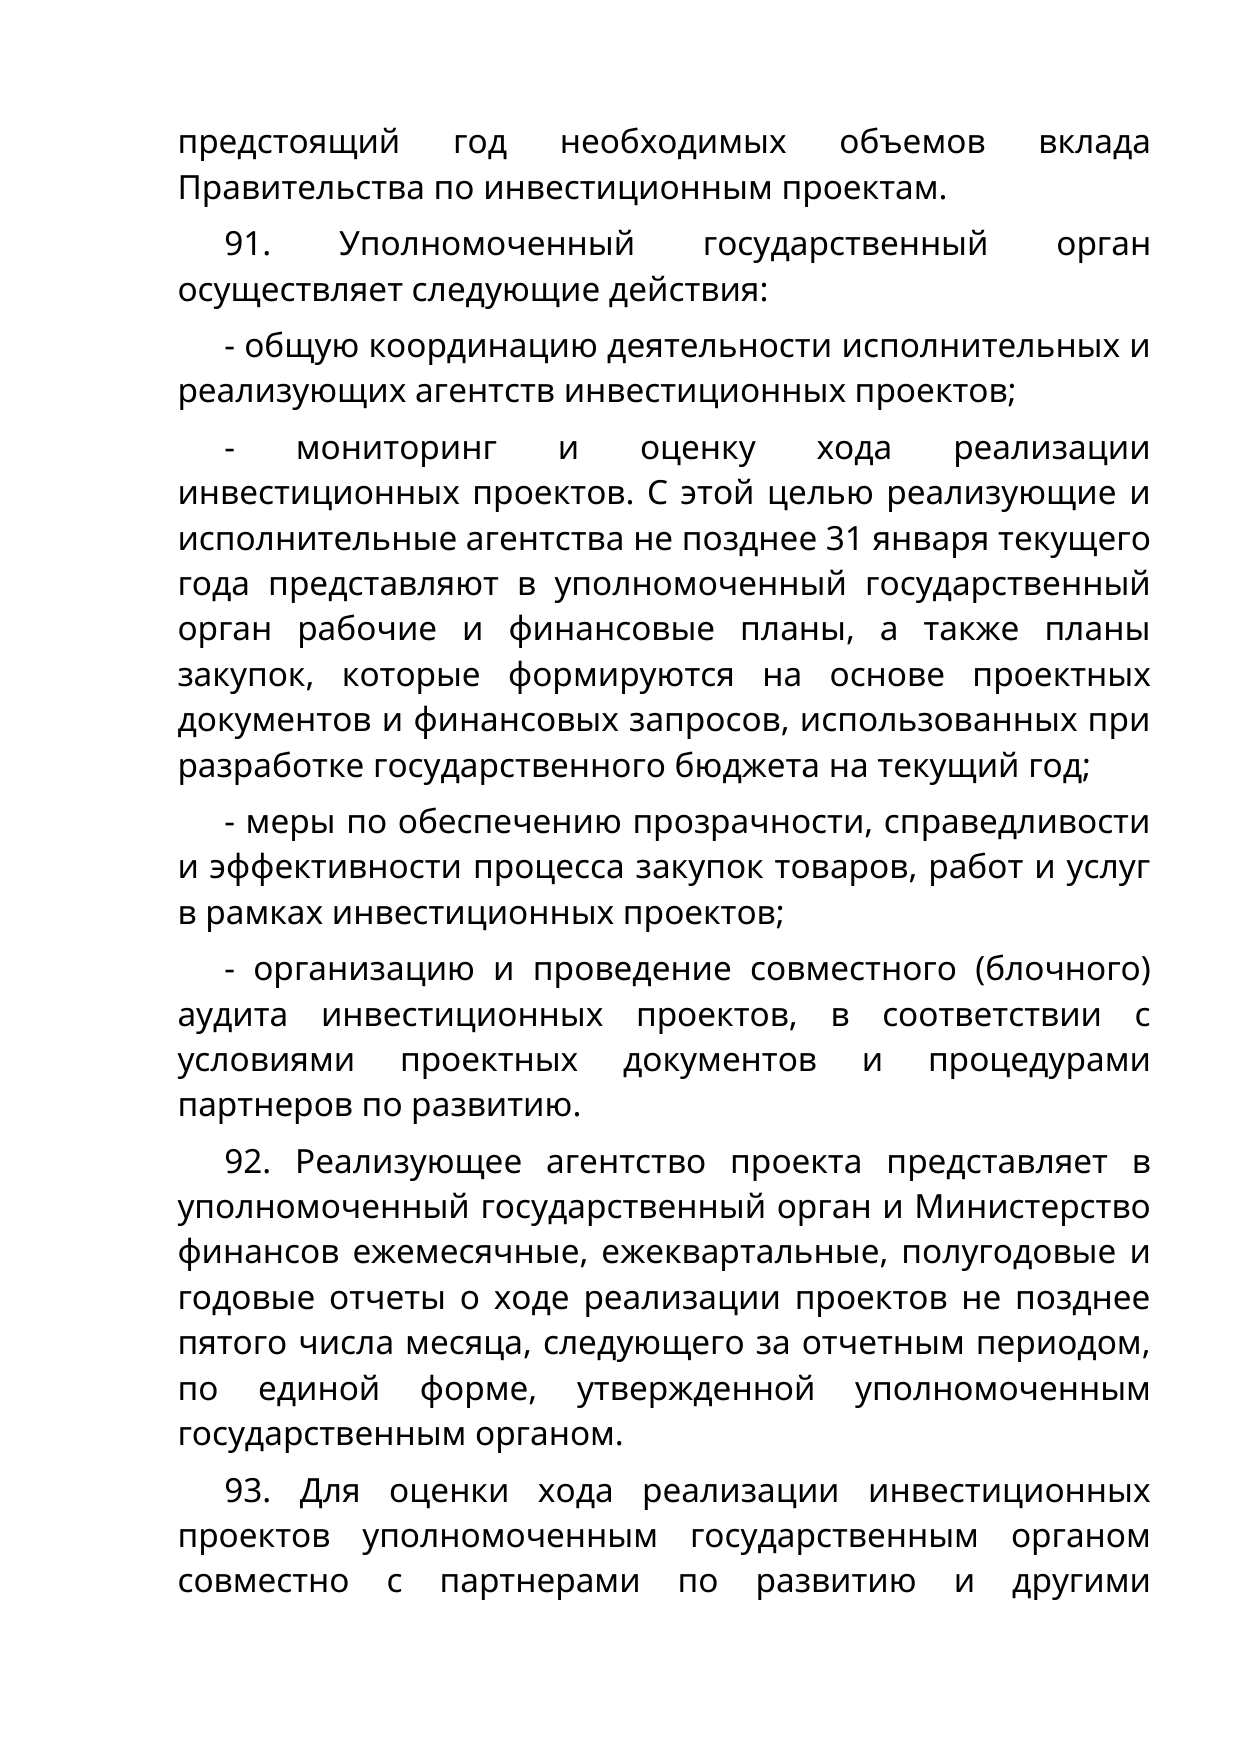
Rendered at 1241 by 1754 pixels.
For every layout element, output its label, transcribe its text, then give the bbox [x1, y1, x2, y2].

text 91. Уполномоченный государственный орган осуществляет следующие действия: [177, 220, 1152, 311]
text - меры по обеспечению прозрачности, справедливости и эффективности процесса закупок товаров, работ и услуг в рамках инвестиционных проектов; [177, 798, 1152, 934]
text - организацию и проведение совместного (блочного) аудита инвестиционных проектов, в соответствии с условиями проектных документов и процедурами партнеров по развитию. [177, 945, 1152, 1127]
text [177, 1466, 1152, 1603]
text 92. Реализующее агентство проекта представляет в уполномоченный государственный орган и Министерство финансов ежемесячные, ежеквартальные, полугодовые и годовые отчеты о ходе реализации проектов не позднее пятого числа месяца, следующего за отчетным периодом, по единой форме, утвержденной уполномоченным государственным органом. [177, 1137, 1152, 1455]
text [177, 118, 1152, 209]
text - мониторинг и оценку хода реализации инвестиционных проектов. С этой целью реализующие и исполнительные агентства не позднее 31 января текущего года представляют в уполномоченный государственный орган рабочие и финансовые планы, а также планы закупок, которые формируются на основе проектных документов и финансовых запросов, использованных при разработке государственного бюджета на текущий год; [177, 423, 1152, 787]
text - общую координацию деятельности исполнительных и реализующих агентств инвестиционных проектов; [177, 322, 1152, 412]
